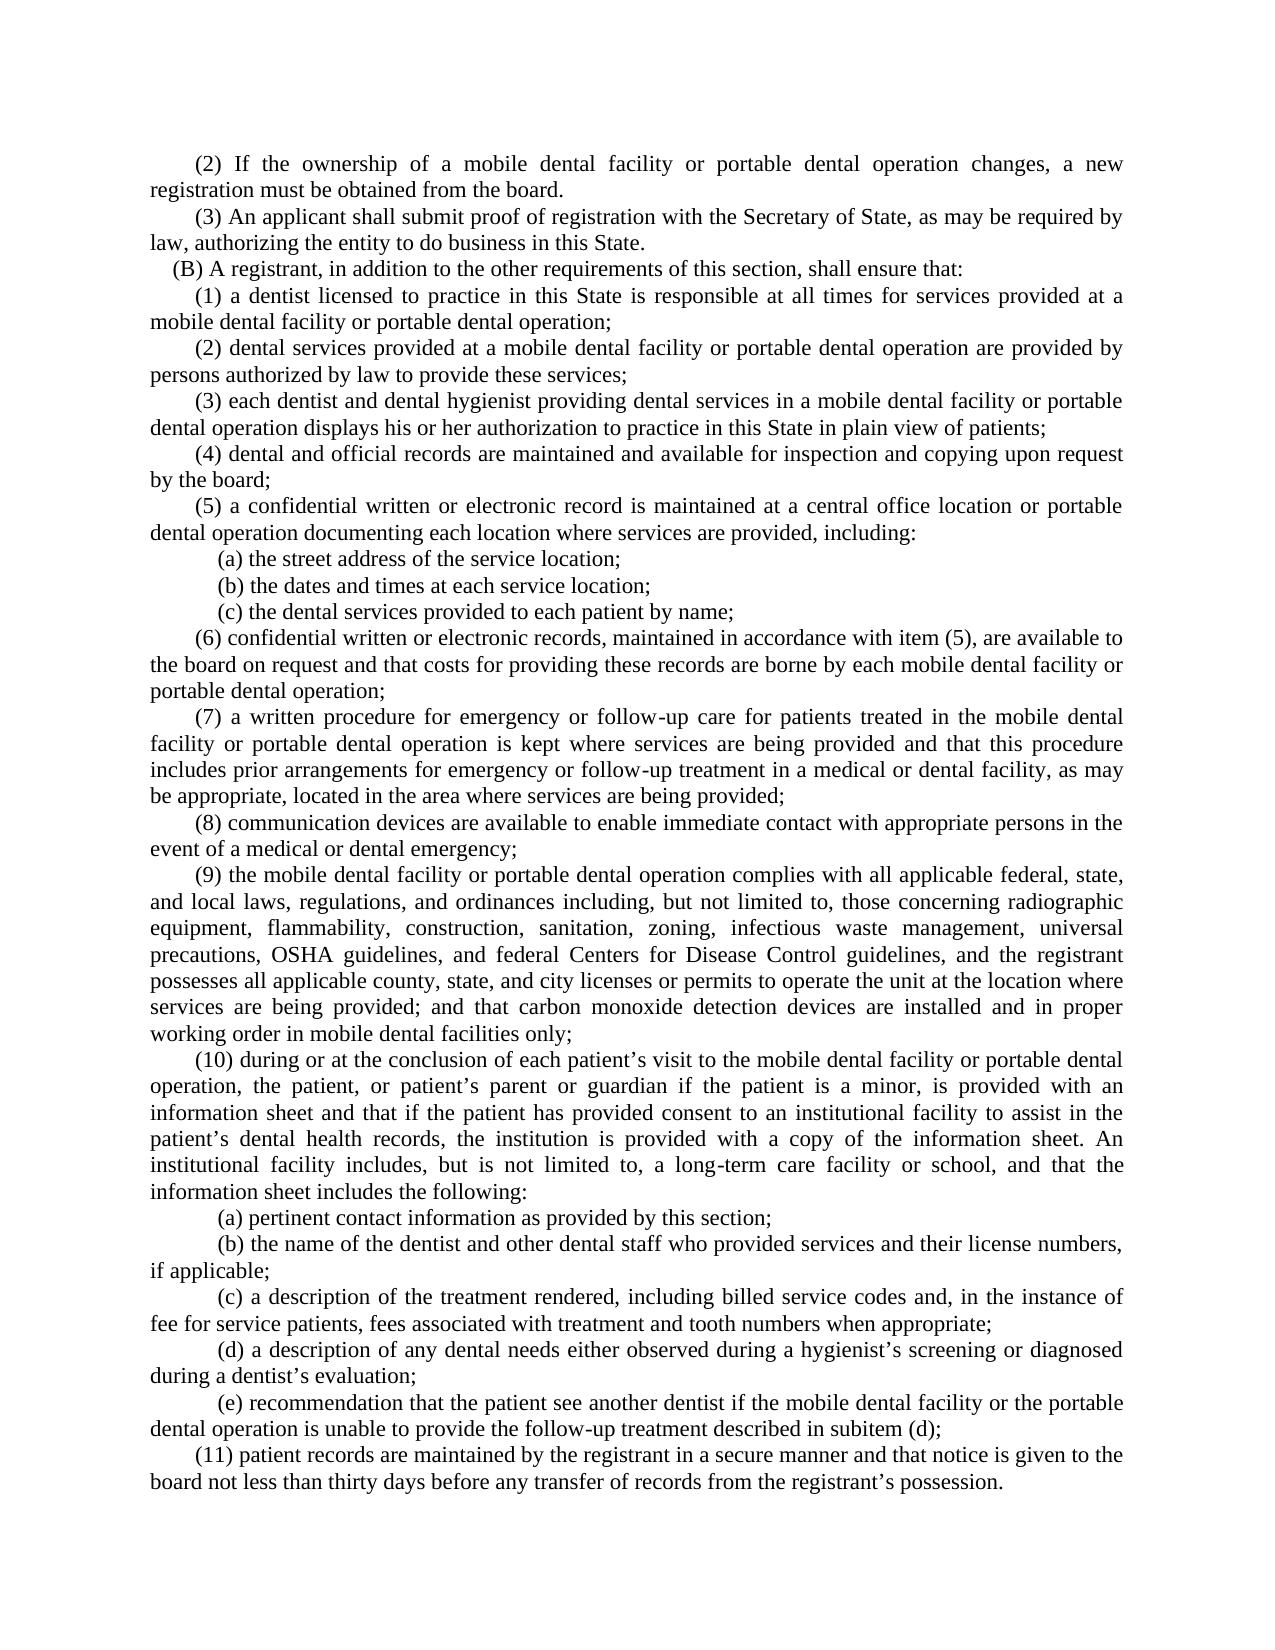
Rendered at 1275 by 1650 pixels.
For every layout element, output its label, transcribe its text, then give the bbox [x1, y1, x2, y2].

text (1) a dentist licensed to practice in this State is responsible at all times for services provided at a mobile dental facility or portable dental operation; [150, 282, 1125, 334]
text (3) An applicant shall submit proof of registration with the Secretary of State, as may be required by law, authorizing the entity to do business in this State. [150, 203, 1125, 255]
text (c) the dental services provided to each patient by name; [150, 598, 1125, 624]
text (6) confidential written or electronic records, maintained in accordance with item (5), are available to the board on request and that costs for providing these records are borne by each mobile dental facility or portable dental operation; [150, 624, 1125, 703]
text (2) If the ownership of a mobile dental facility or portable dental operation changes, a new registration must be obtained from the board. [150, 150, 1125, 203]
text (c) a description of the treatment rendered, including billed service codes and, in the instance of fee for service patients, fees associated with treatment and tooth numbers when appropriate; [150, 1283, 1125, 1336]
text (a) pertinent contact information as provided by this section; [150, 1204, 1125, 1231]
text (b) the name of the dentist and other dental staff who provided services and their license numbers, if applicable; [150, 1231, 1125, 1283]
text (11) patient records are maintained by the registrant in a secure manner and that notice is given to the board not less than thirty days before any transfer of records from the registrant’s possession. [150, 1441, 1125, 1494]
text (7) a written procedure for emergency or follow-up care for patients treated in the mobile dental facility or portable dental operation is kept where services are being provided and that this procedure includes prior arrangements for emergency or follow-up treatment in a medical or dental facility, as may be appropriate, located in the area where services are being provided; [150, 703, 1125, 809]
text (a) the street address of the service location; [150, 545, 1125, 572]
text (10) during or at the conclusion of each patient’s visit to the mobile dental facility or portable dental operation, the patient, or patient’s parent or guardian if the patient is a minor, is provided with an information sheet and that if the patient has provided consent to an institutional facility to assist in the patient’s dental health records, the institution is provided with a copy of the information sheet. An institutional facility includes, but is not limited to, a long-term care facility or school, and that the information sheet includes the following: [150, 1046, 1125, 1204]
text (d) a description of any dental needs either observed during a hygienist’s screening or diagnosed during a dentist’s evaluation; [150, 1336, 1125, 1389]
text (9) the mobile dental facility or portable dental operation complies with all applicable federal, state, and local laws, regulations, and ordinances including, but not limited to, those concerning radiographic equipment, flammability, construction, sanitation, zoning, infectious waste management, universal precautions, OSHA guidelines, and federal Centers for Disease Control guidelines, and the registrant possesses all applicable county, state, and city licenses or permits to operate the unit at the location where services are being provided; and that carbon monoxide detection devices are installed and in proper working order in mobile dental facilities only; [150, 862, 1125, 1046]
text (e) recommendation that the patient see another dentist if the mobile dental facility or the portable dental operation is unable to provide the follow-up treatment described in subitem (d); [150, 1389, 1125, 1441]
text (B) A registrant, in addition to the other requirements of this section, shall ensure that: [150, 255, 1125, 282]
text (2) dental services provided at a mobile dental facility or portable dental operation are provided by persons authorized by law to provide these services; [150, 334, 1125, 387]
text (b) the dates and times at each service location; [150, 572, 1125, 598]
text (8) communication devices are available to enable immediate contact with appropriate persons in the event of a medical or dental emergency; [150, 809, 1125, 862]
text (5) a confidential written or electronic record is maintained at a central office location or portable dental operation documenting each location where services are provided, including: [150, 493, 1125, 545]
text (4) dental and official records are maintained and available for inspection and copying upon request by the board; [150, 440, 1125, 493]
text (3) each dentist and dental hygienist providing dental services in a mobile dental facility or portable dental operation displays his or her authorization to practice in this State in plain view of patients; [150, 387, 1125, 440]
